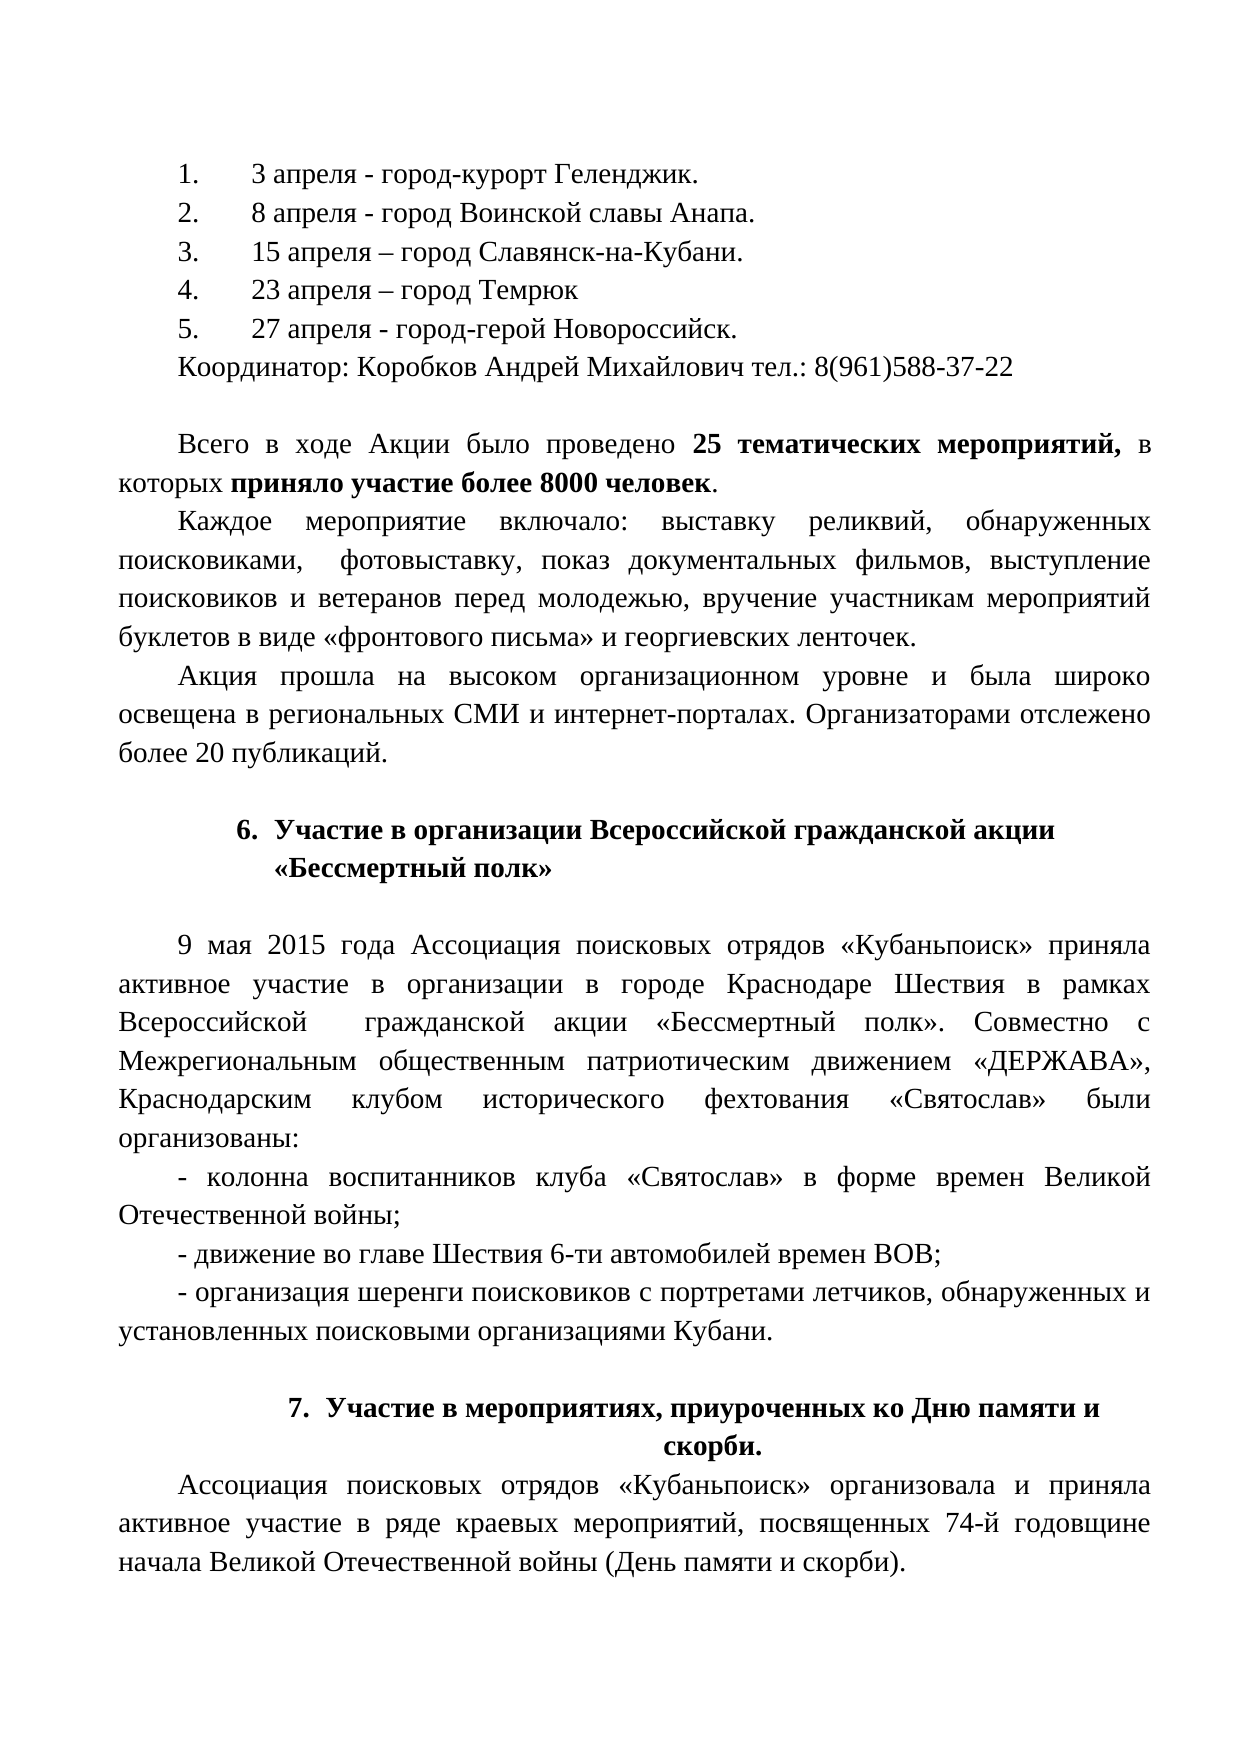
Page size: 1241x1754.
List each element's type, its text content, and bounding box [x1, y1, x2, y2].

text - движение во главе Шествия 6-ти автомобилей времен ВОВ; [118, 1236, 1152, 1269]
text Акция прошла на высоком организационном уровне и была широко освещена в региональных СМИ и интернет-порталах. Организаторами отслежено более 20 публикаций. [118, 658, 1152, 768]
text - организация шеренги поисковиков с портретами летчиков, обнаруженных и установленных поисковыми организациями Кубани. [118, 1274, 1152, 1346]
text 3. 15 апреля – город Славянск-на-Кубани. [118, 234, 1152, 267]
text Каждое мероприятие включало: выставку реликвий, обнаруженных поисковиками, фотовыставку, показ документальных фильмов, выступление поисковиков и ветеранов перед молодежью, вручение участникам мероприятий буклетов в виде «фронтового письма» и георгиевских ленточек. [118, 503, 1152, 653]
text 9 мая 2015 года Ассоциация поисковых отрядов «Кубаньпоиск» приняла активное участие в организации в городе Краснодаре Шествия в рамках Всероссийской гражданской акции «Бессмертный полк». Совместно с Межрегиональным общественным патриотическим движением «ДЕРЖАВА», Краснодарским клубом исторического фехтования «Святослав» были организованы: [118, 927, 1152, 1154]
text 1. 3 апреля - город-курорт Геленджик. [118, 157, 1152, 190]
text Координатор: Коробков Андрей Михайлович тел.: 8(961)588-37-22 [118, 349, 1152, 383]
text - колонна воспитанников клуба «Святослав» в форме времен Великой Отечественной войны; [118, 1159, 1152, 1231]
text Ассоциация поисковых отрядов «Кубаньпоиск» организовала и приняла активное участие в ряде краевых мероприятий, посвященных 74-й годовщине начала Великой Отечественной войны (День памяти и скорби). [118, 1467, 1152, 1578]
text 2. 8 апреля - город Воинской славы Анапа. [118, 195, 1152, 229]
text 4. 23 апреля – город Темрюк [118, 272, 1152, 306]
list Участие в мероприятиях, приуроченных ко Дню памяти и скорби. [236, 1390, 1152, 1462]
list Участие в организации Всероссийской гражданской акции «Бессмертный полк» [236, 812, 1152, 884]
text Всего в ходе Акции было проведено 25 тематических мероприятий, в которых приняло участие более 8000 человек. [118, 426, 1152, 498]
text 5. 27 апреля - город-герой Новороссийск. [118, 311, 1152, 344]
